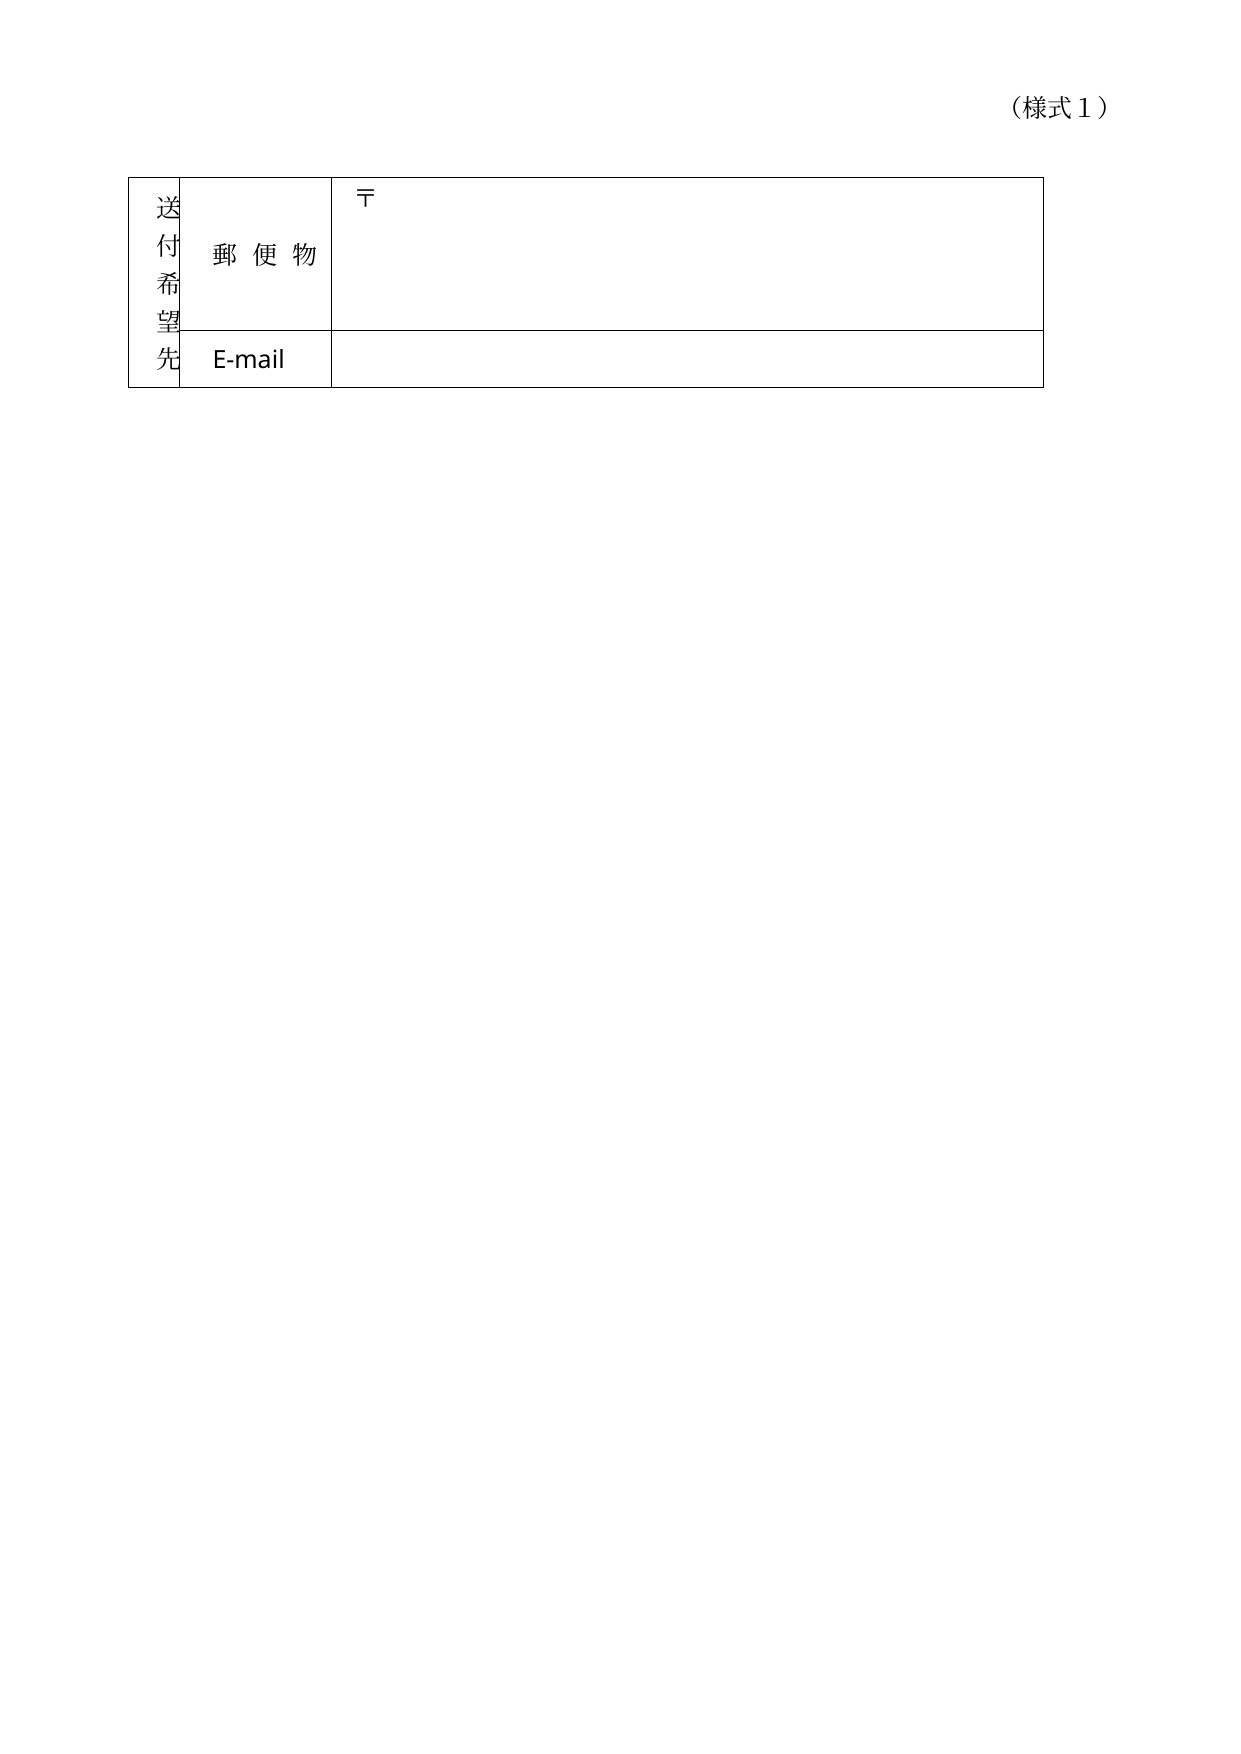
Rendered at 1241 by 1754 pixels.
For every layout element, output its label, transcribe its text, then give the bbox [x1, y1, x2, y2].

table_cell 郵便物 [180, 178, 331, 329]
table_cell 送付希望先 [129, 178, 179, 387]
table_cell [332, 331, 1043, 387]
table_cell 〒 [332, 178, 1043, 329]
table_cell E-mail [180, 331, 331, 387]
